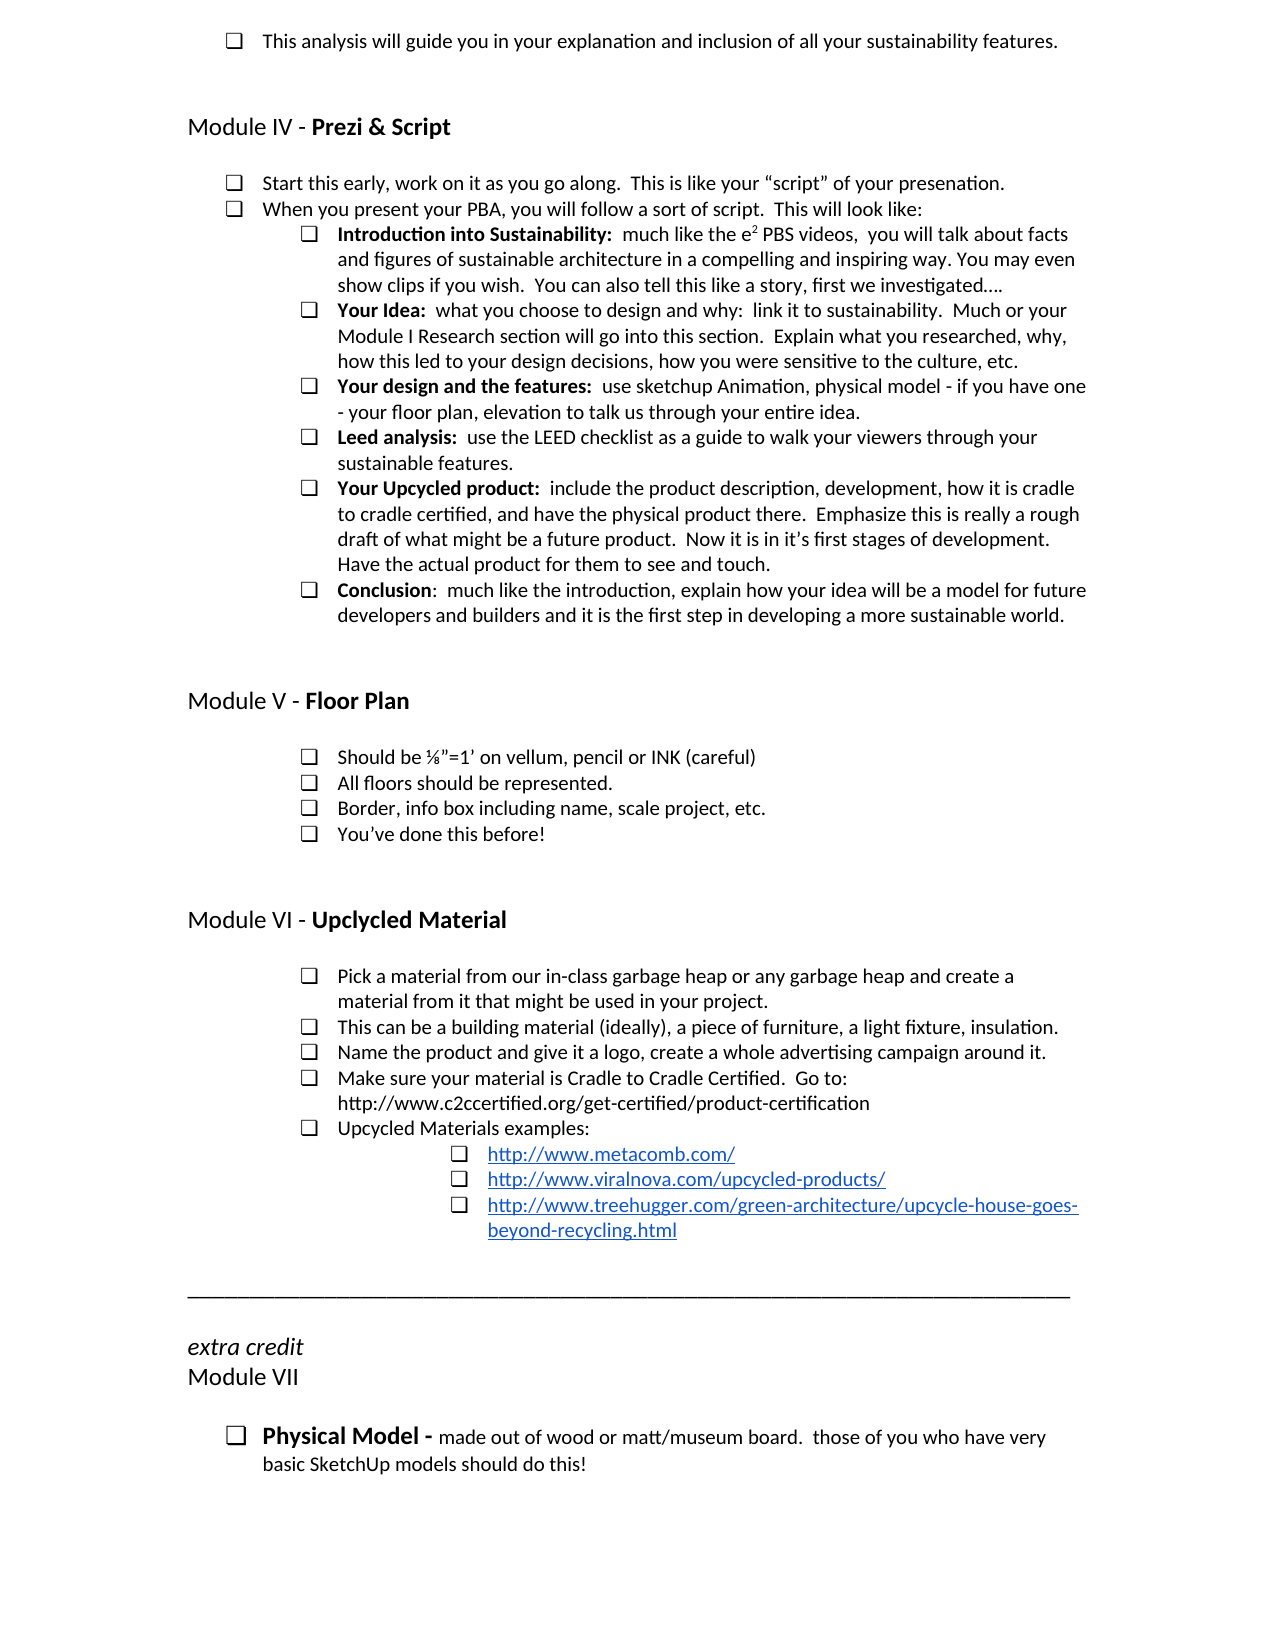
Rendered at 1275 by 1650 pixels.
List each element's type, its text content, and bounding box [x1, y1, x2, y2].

list Should be ⅛”=1’ on vellum, pencil or INK (careful) [300, 744, 1087, 770]
text extra credit [187, 1331, 1087, 1361]
list Your Idea: what you choose to design and why: link it to sustainability. Much or your Module I Research section will go into this section. Explain what you researched, why, how this led to your design decisions, how you were sensitive to the culture, etc. [300, 297, 1087, 374]
text Module V - Floor Plan [187, 685, 1087, 716]
list Physical Model - made out of wood or matt/museum board. those of you who have very basic SketchUp models should do this! [225, 1420, 1087, 1476]
list http://www.viralnova.com/upcycled-products/ [450, 1166, 1087, 1192]
list You’ve done this before! [300, 821, 1087, 846]
text Module VII [187, 1361, 1087, 1392]
text _______________________________________________________________________ [187, 1271, 1087, 1302]
list When you present your PBA, you will follow a sort of script. This will look like: [225, 196, 1087, 221]
list Pick a material from our in-class garbage heap or any garbage heap and create a material from it that might be used in your project. [300, 963, 1087, 1014]
text Module VI - Upclycled Material [187, 904, 1087, 934]
list Leed analysis: use the LEED checklist as a guide to walk your viewers through your sustainable features. [300, 424, 1087, 475]
list Start this early, work on it as you go along. This is like your “script” of your presenation. [225, 170, 1087, 196]
list All floors should be represented. [300, 770, 1087, 795]
list Conclusion: much like the introduction, explain how your idea will be a model for future developers and builders and it is the first step in developing a more sustainable world. [300, 577, 1087, 628]
list Introduction into Sustainability: much like the e2 PBS videos, you will talk about facts and figures of sustainable architecture in a compelling and inspiring way. You may even show clips if you wish. You can also tell this like a story, first we investigated…. [300, 221, 1087, 297]
list Name the product and give it a logo, create a whole advertising campaign around it. [300, 1039, 1087, 1065]
list Your design and the features: use sketchup Animation, physical model - if you have one - your floor plan, elevation to talk us through your entire idea. [300, 374, 1087, 424]
list Upcycled Materials examples: [300, 1116, 1087, 1141]
list Border, info box including name, scale project, etc. [300, 795, 1087, 821]
list Make sure your material is Cradle to Cradle Certified. Go to: http://www.c2ccertified.org/get-certified/product-certification [300, 1065, 1087, 1116]
list Your Upcycled product: include the product description, development, how it is cradle to cradle certified, and have the physical product there. Emphasize this is really a rough draft of what might be a future product. Now it is in it’s first stages of development. Have the actual product for them to see and touch. [300, 475, 1087, 577]
list This analysis will guide you in your explanation and inclusion of all your sustainability features. [225, 28, 1087, 53]
list This can be a building material (ideally), a piece of furniture, a light fixture, insulation. [300, 1014, 1087, 1039]
list http://www.metacomb.com/ [450, 1141, 1087, 1166]
list http://www.treehugger.com/green-architecture/upcycle-house-goes-beyond-recycling.html [450, 1192, 1087, 1243]
text Module IV - Prezi & Script [187, 111, 1087, 142]
